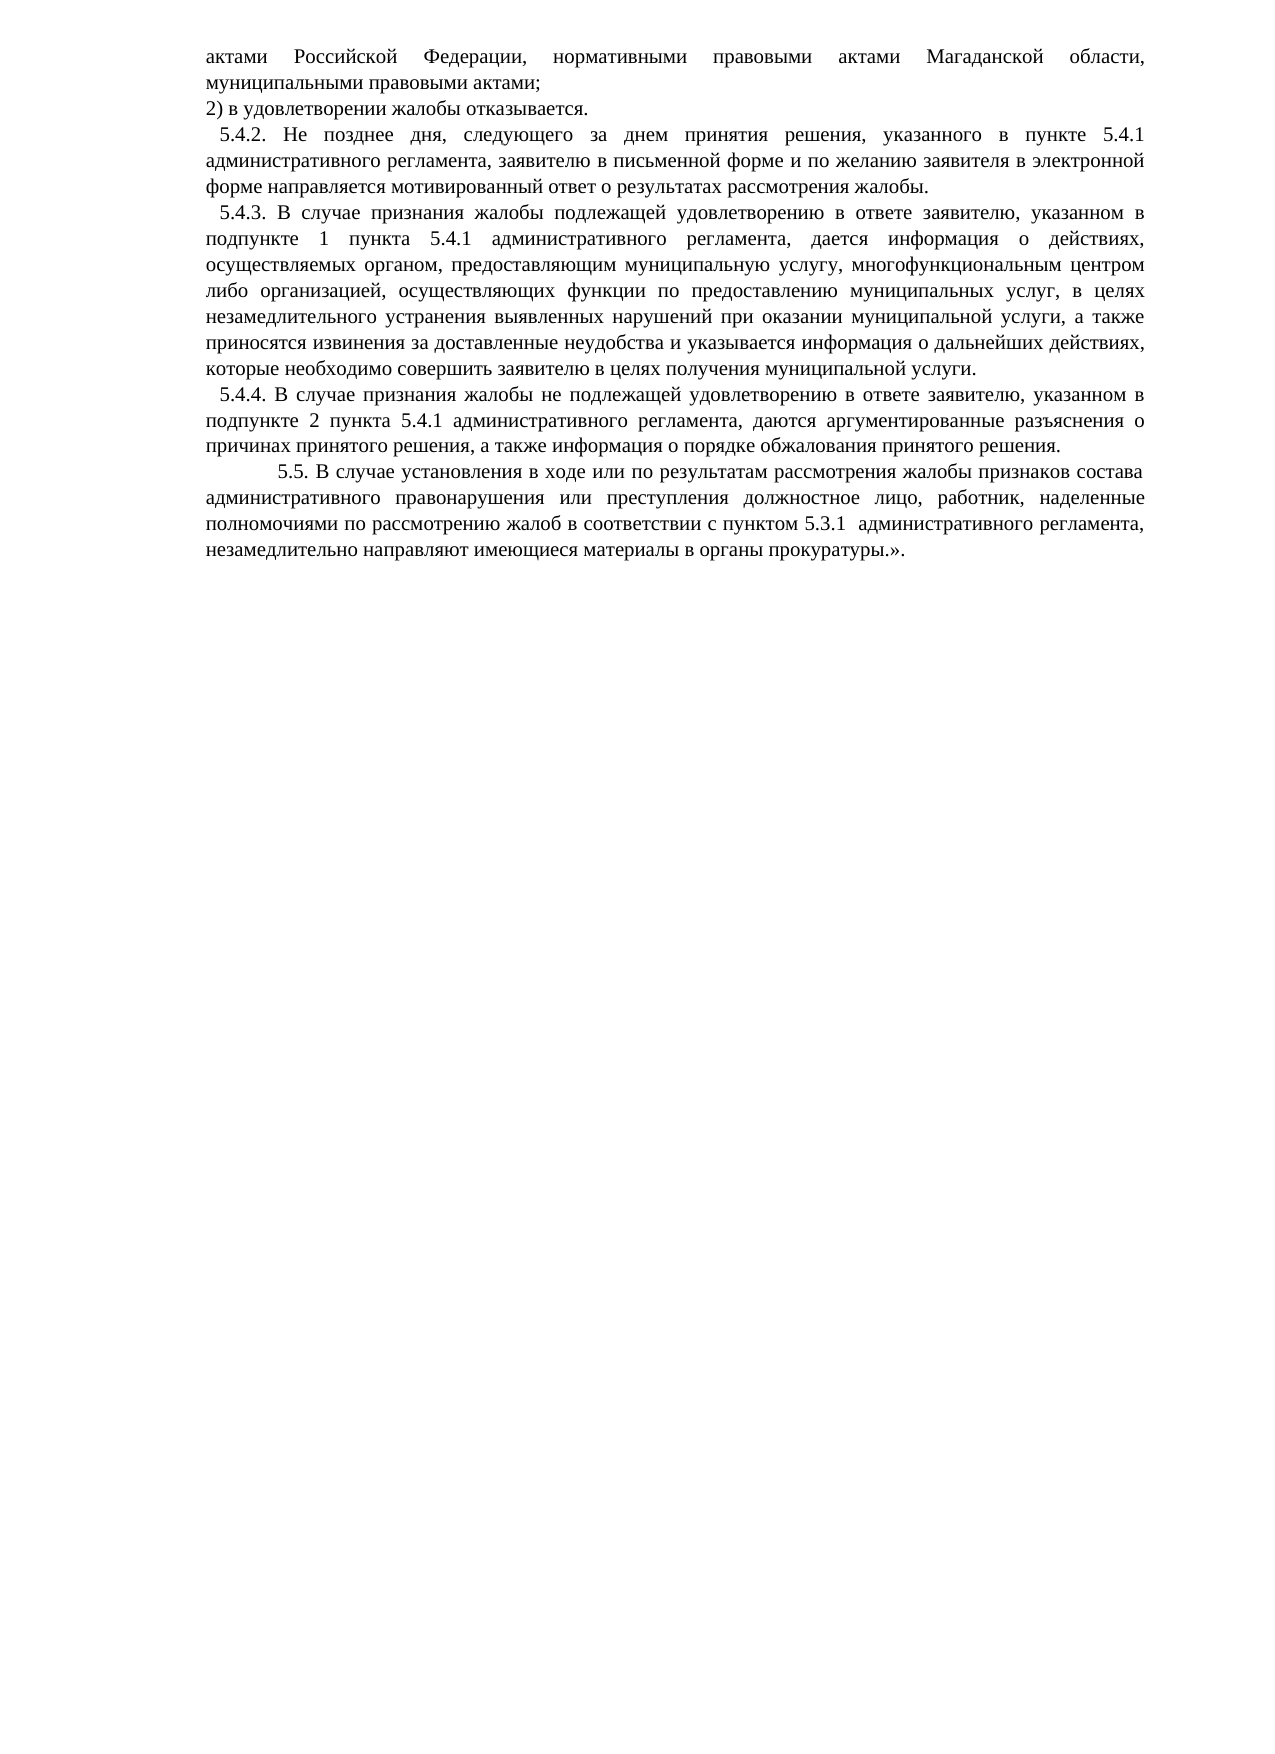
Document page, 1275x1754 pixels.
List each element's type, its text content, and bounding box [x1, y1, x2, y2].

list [206, 44, 1146, 94]
list 5.4.2. Не позднее дня, следующего за днем принятия решения, указанного в пункте 5.4.1 административного регламента, заявителю в письменной форме и по желанию заявителя в электронной форме направляется мотивированный ответ о результатах рассмотрения жалобы. [206, 122, 1146, 198]
list 2) в удовлетворении жалобы отказывается. [206, 96, 1146, 120]
list 5.5. В случае установления в ходе или по результатам рассмотрения жалобы признаков состава административного правонарушения или преступления должностное лицо, работник, наделенные полномочиями по рассмотрению жалоб в соответствии с пунктом 5.3.1 административного регламента, незамедлительно направляют имеющиеся материалы в органы прокуратуры.». [206, 459, 1146, 561]
list 5.4.4. В случае признания жалобы не подлежащей удовлетворению в ответе заявителю, указанном в подпункте 2 пункта 5.4.1 административного регламента, даются аргументированные разъяснения о причинах принятого решения, а также информация о порядке обжалования принятого решения. [206, 382, 1146, 457]
list 5.4.3. В случае признания жалобы подлежащей удовлетворению в ответе заявителю, указанном в подпункте 1 пункта 5.4.1 административного регламента, дается информация о действиях, осуществляемых органом, предоставляющим муниципальную услугу, многофункциональным центром либо организацией, осуществляющих функции по предоставлению муниципальных услуг, в целях незамедлительного устранения выявленных нарушений при оказании муниципальной услуги, а также приносятся извинения за доставленные неудобства и указывается информация о дальнейших действиях, которые необходимо совершить заявителю в целях получения муниципальной услуги. [206, 200, 1146, 380]
